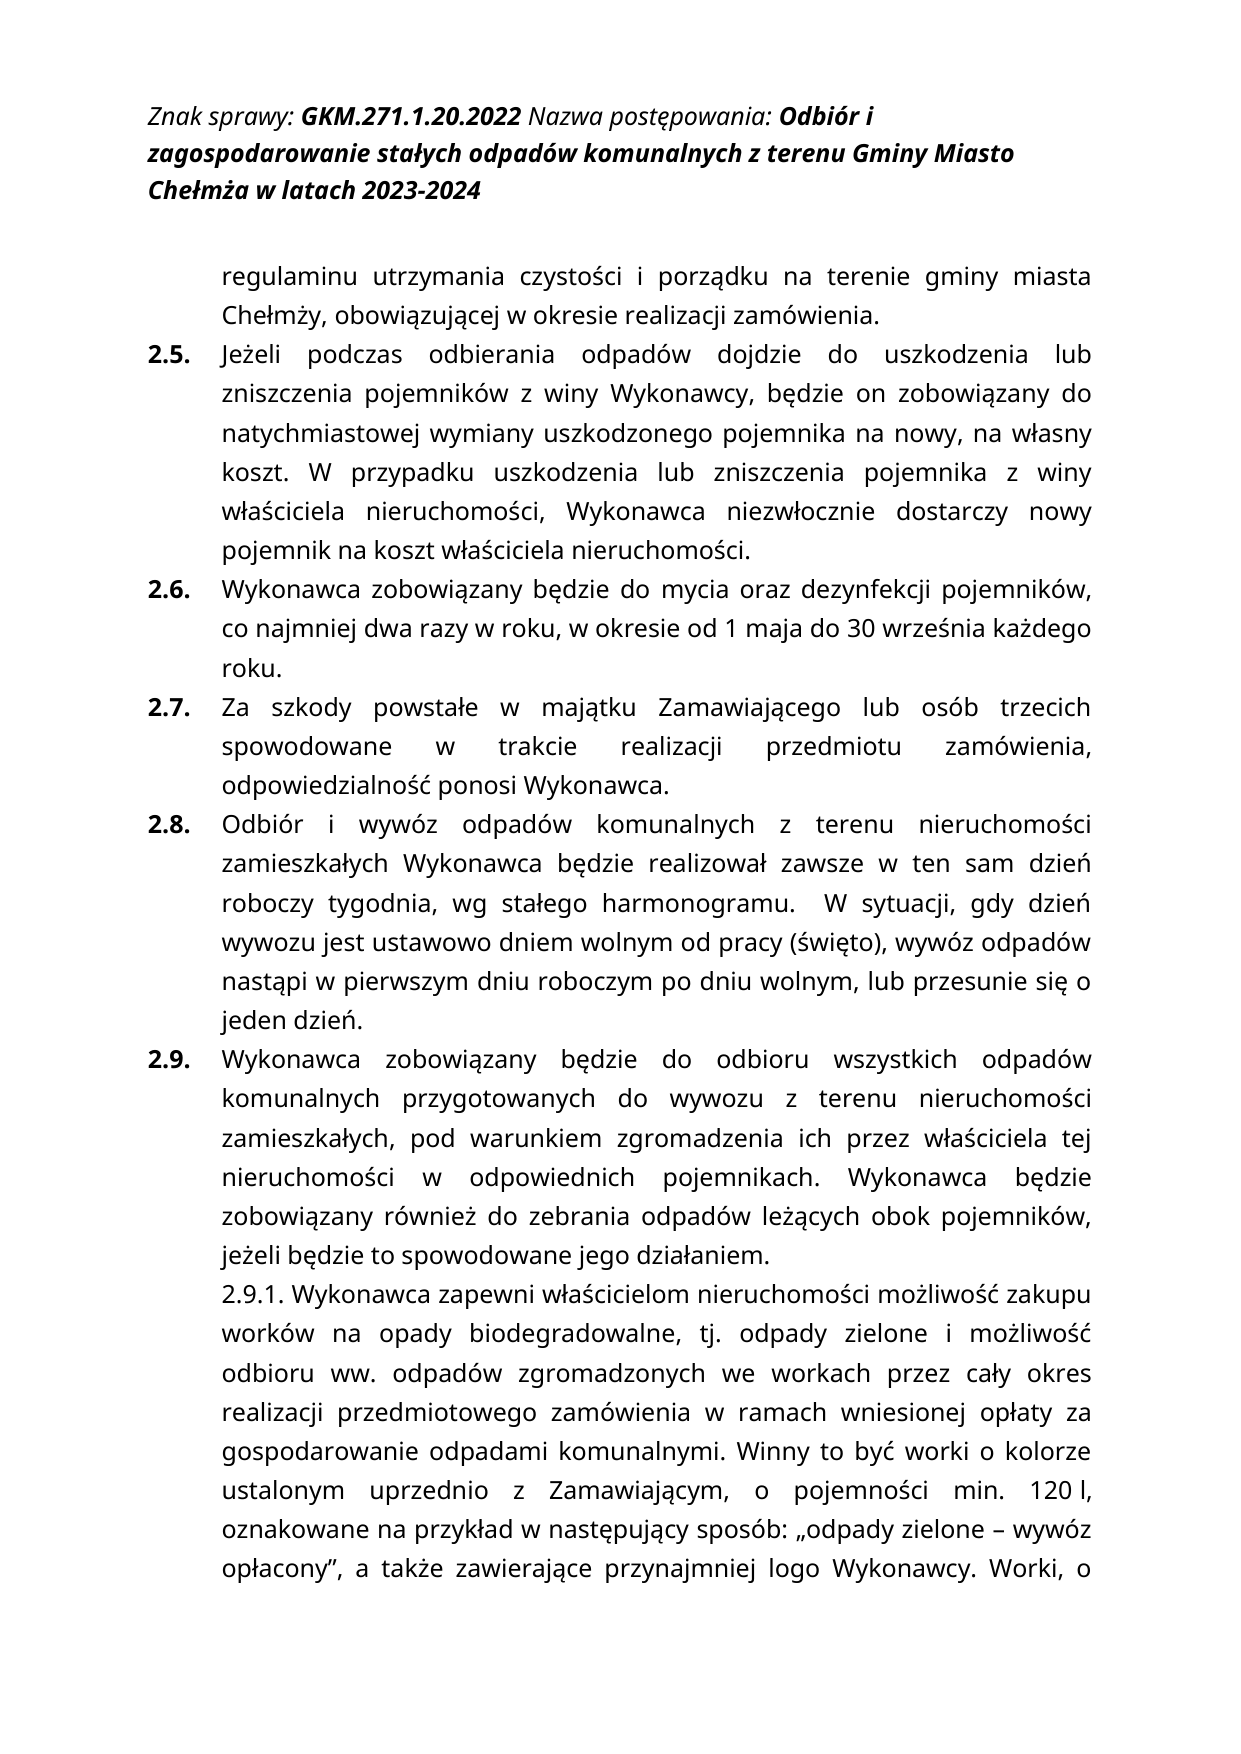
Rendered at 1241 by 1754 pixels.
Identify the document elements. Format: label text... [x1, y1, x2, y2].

text 2.7. Za szkody powstałe w majątku Zamawiającego lub osób trzecich spowodowane w trakcie realizacji przedmiotu zamówienia, odpowiedzialność ponosi Wykonawca. [148, 689, 1093, 802]
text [148, 259, 1093, 332]
text 2.5. Jeżeli podczas odbierania odpadów dojdzie do uszkodzenia lub zniszczenia pojemników z winy Wykonawcy, będzie on zobowiązany do natychmiastowej wymiany uszkodzonego pojemnika na nowy, na własny koszt. W przypadku uszkodzenia lub zniszczenia pojemnika z winy właściciela nieruchomości, Wykonawca niezwłocznie dostarczy nowy pojemnik na koszt właściciela nieruchomości. [148, 337, 1093, 567]
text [148, 1277, 1093, 1585]
text 2.9. Wykonawca zobowiązany będzie do odbioru wszystkich odpadów komunalnych przygotowanych do wywozu z terenu nieruchomości zamieszkałych, pod warunkiem zgromadzenia ich przez właściciela tej nieruchomości w odpowiednich pojemnikach. Wykonawca będzie zobowiązany również do zebrania odpadów leżących obok pojemników, jeżeli będzie to spowodowane jego działaniem. [148, 1042, 1093, 1272]
text 2.8. Odbiór i wywóz odpadów komunalnych z terenu nieruchomości zamieszkałych Wykonawca będzie realizował zawsze w ten sam dzień roboczy tygodnia, wg stałego harmonogramu. W sytuacji, gdy dzień wywozu jest ustawowo dniem wolnym od pracy (święto), wywóz odpadów nastąpi w pierwszym dniu roboczym po dniu wolnym, lub przesunie się o jeden dzień. [148, 807, 1093, 1037]
text 2.6. Wykonawca zobowiązany będzie do mycia oraz dezynfekcji pojemników, co najmniej dwa razy w roku, w okresie od 1 maja do 30 września każdego roku. [148, 572, 1093, 684]
